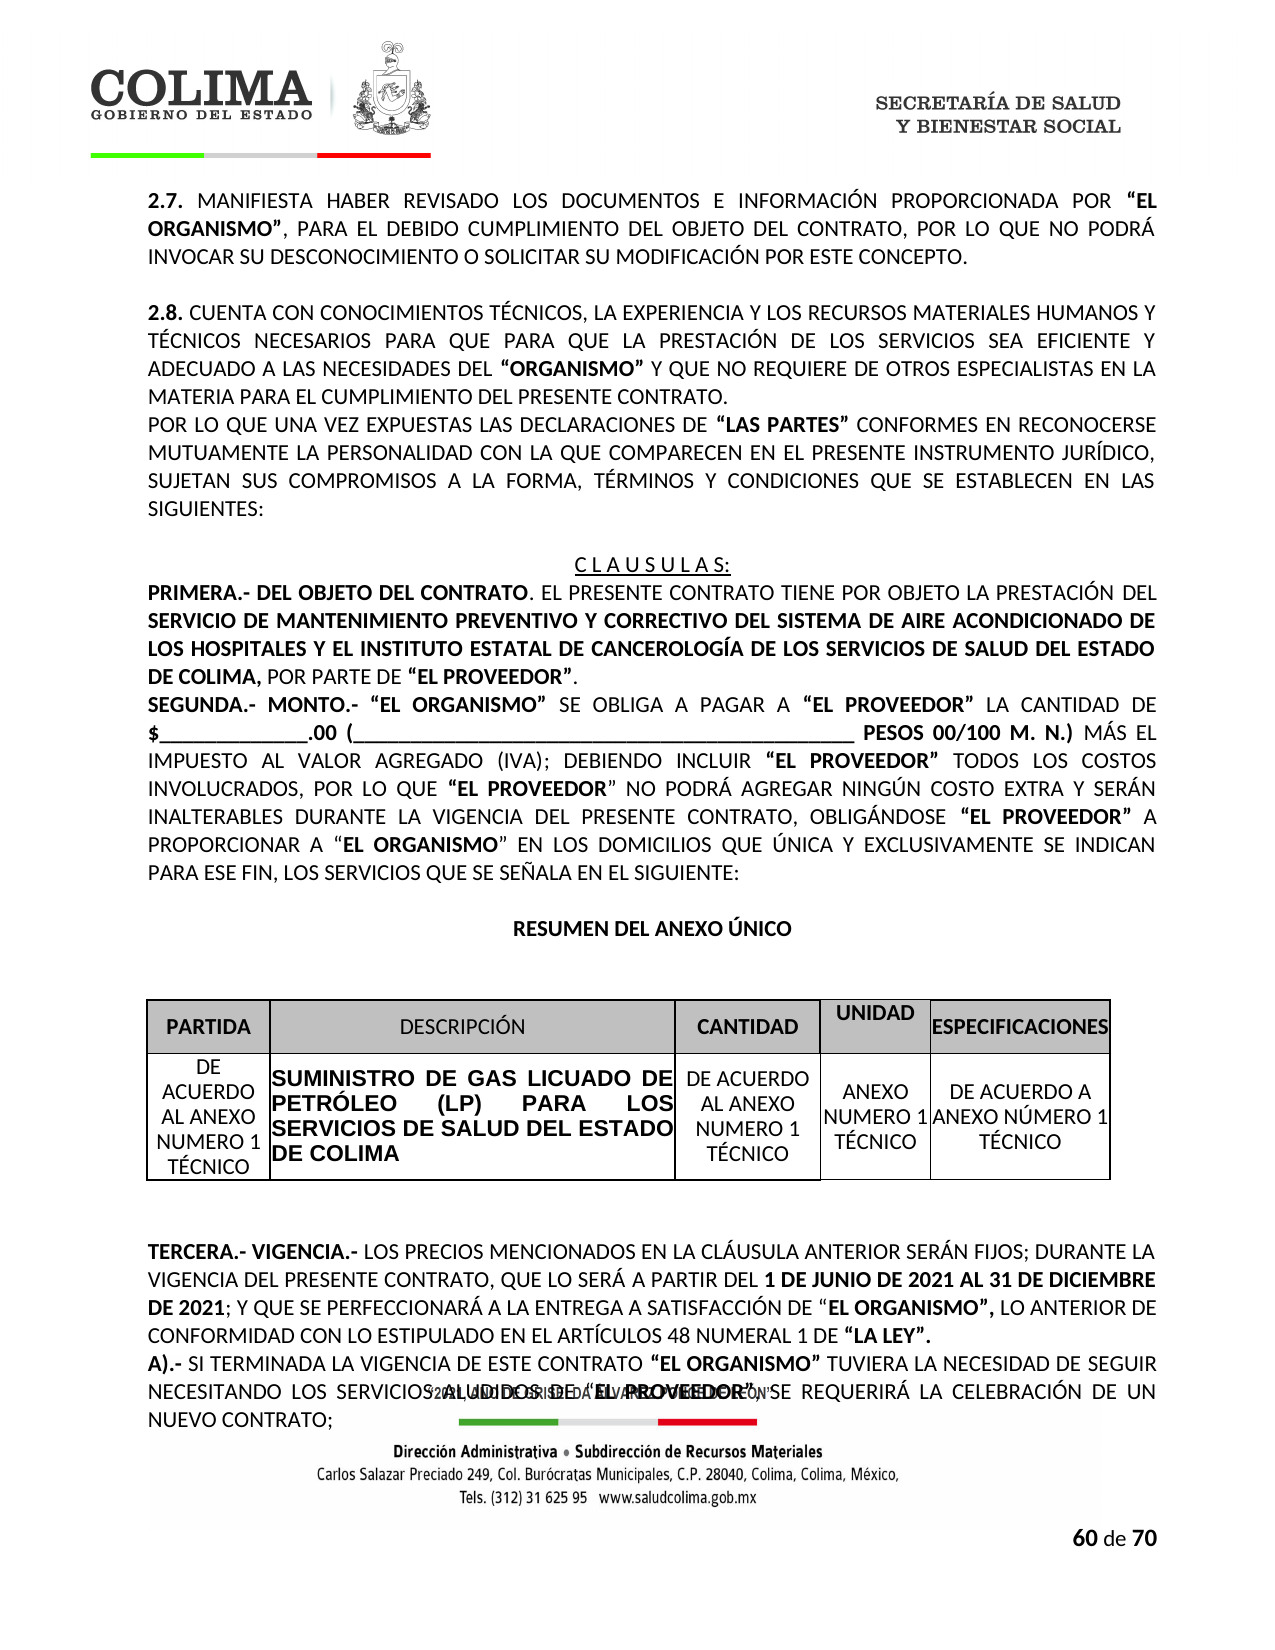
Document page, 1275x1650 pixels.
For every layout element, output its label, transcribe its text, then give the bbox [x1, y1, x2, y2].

table_cell DE ACUERDO AL ANEXO NUMERO 1 TÉCNICO [676, 1054, 820, 1179]
text A).- SI TERMINADA LA VIGENCIA DE ESTE CONTRATO “EL ORGANISMO” TUVIERA LA NECESIDAD DE SEGUIR NECESITANDO LOS SERVICIOS ALUDIDOS DE “EL PROVEEDOR”, SE REQUERIRÁ LA CELEBRACIÓN DE UN NUEVO CONTRATO; [148, 1349, 1157, 1433]
table_header UNIDAD [821, 1000, 930, 1053]
table_header PARTIDA [148, 1001, 269, 1053]
table_header CANTIDAD [676, 1001, 819, 1053]
picture [0, 31, 1238, 182]
text SEGUNDA.- MONTO.- “EL ORGANISMO” SE OBLIGA A PAGAR A “EL PROVEEDOR” LA CANTIDAD DE $_____________.00 (____________________________________________ PESOS 00/100 M. N.) MÁS EL IMPUESTO AL VALOR AGREGADO (IVA); DEBIENDO INCLUIR “EL PROVEEDOR” TODOS LOS COSTOS INVOLUCRADOS, POR LO QUE “EL PROVEEDOR” NO PODRÁ AGREGAR NINGÚN COSTO EXTRA Y SERÁN INALTERABLES DURANTE LA VIGENCIA DEL PRESENTE CONTRATO, OBLIGÁNDOSE “EL PROVEEDOR” A PROPORCIONAR A “EL ORGANISMO” EN LOS DOMICILIOS QUE ÚNICA Y EXCLUSIVAMENTE SE INDICAN PARA ESE FIN, LOS SERVICIOS QUE SE SEÑALA EN EL SIGUIENTE: [148, 690, 1157, 886]
text RESUMEN DEL ANEXO ÚNICO [133, 914, 1157, 942]
text POR LO QUE UNA VEZ EXPUESTAS LAS DECLARACIONES DE “LAS PARTES” CONFORMES EN RECONOCERSE MUTUAMENTE LA PERSONALIDAD CON LA QUE COMPARECEN EN EL PRESENTE INSTRUMENTO JURÍDICO, SUJETAN SUS COMPROMISOS A LA FORMA, TÉRMINOS Y CONDICIONES QUE SE ESTABLECEN EN LAS SIGUIENTES: [148, 410, 1157, 522]
table_cell SUMINISTRO DE GAS LICUADO DE PETRÓLEO (LP) PARA LOS SERVICIOS DE SALUD DEL ESTADO DE COLIMA [271, 1054, 674, 1179]
table_header ESPECIFICACIONES [931, 1001, 1109, 1053]
text C L A U S U L A S: [148, 550, 1157, 578]
text PRIMERA.- DEL OBJETO DEL CONTRATO. EL PRESENTE CONTRATO TIENE POR OBJETO LA PRESTACIÓN DEL SERVICIO DE MANTENIMIENTO PREVENTIVO Y CORRECTIVO DEL SISTEMA DE AIRE ACONDICIONADO DE LOS HOSPITALES Y EL INSTITUTO ESTATAL DE CANCEROLOGÍA DE LOS SERVICIOS DE SALUD DEL ESTADO DE COLIMA, POR PARTE DE “EL PROVEEDOR”. [148, 578, 1157, 690]
text TERCERA.- VIGENCIA.- LOS PRECIOS MENCIONADOS EN LA CLÁUSULA ANTERIOR SERÁN FIJOS; DURANTE LA VIGENCIA DEL PRESENTE CONTRATO, QUE LO SERÁ A PARTIR DEL 1 DE JUNIO DE 2021 AL 31 DE DICIEMBRE DE 2021; Y QUE SE PERFECCIONARÁ A LA ENTREGA A SATISFACCIÓN DE “EL ORGANISMO”, LO ANTERIOR DE CONFORMIDAD CON LO ESTIPULADO EN EL ARTÍCULOS 48 NUMERAL 1 DE “LA LEY”. [148, 1237, 1157, 1349]
text 2.8. CUENTA CON CONOCIMIENTOS TÉCNICOS, LA EXPERIENCIA Y LOS RECURSOS MATERIALES HUMANOS Y TÉCNICOS NECESARIOS PARA QUE PARA QUE LA PRESTACIÓN DE LOS SERVICIOS SEA EFICIENTE Y ADECUADO A LAS NECESIDADES DEL “ORGANISMO” Y QUE NO REQUIERE DE OTROS ESPECIALISTAS EN LA MATERIA PARA EL CUMPLIMIENTO DEL PRESENTE CONTRATO. [148, 298, 1157, 410]
picture [148, 1433, 1104, 1530]
table_cell DE ACUERDO AL ANEXO NUMERO 1 TÉCNICO [148, 1054, 269, 1179]
text 2.7. MANIFIESTA HABER REVISADO LOS DOCUMENTOS E INFORMACIÓN PROPORCIONADA POR “EL ORGANISMO”, PARA EL DEBIDO CUMPLIMIENTO DEL OBJETO DEL CONTRATO, POR LO QUE NO PODRÁ INVOCAR SU DESCONOCIMIENTO O SOLICITAR SU MODIFICACIÓN POR ESTE CONCEPTO. [148, 186, 1157, 270]
table_cell DE ACUERDO A ANEXO NÚMERO 1 TÉCNICO [931, 1054, 1109, 1179]
table_cell ANEXO NUMERO 1 TÉCNICO [821, 1054, 930, 1179]
table_header DESCRIPCIÓN [271, 1001, 674, 1053]
